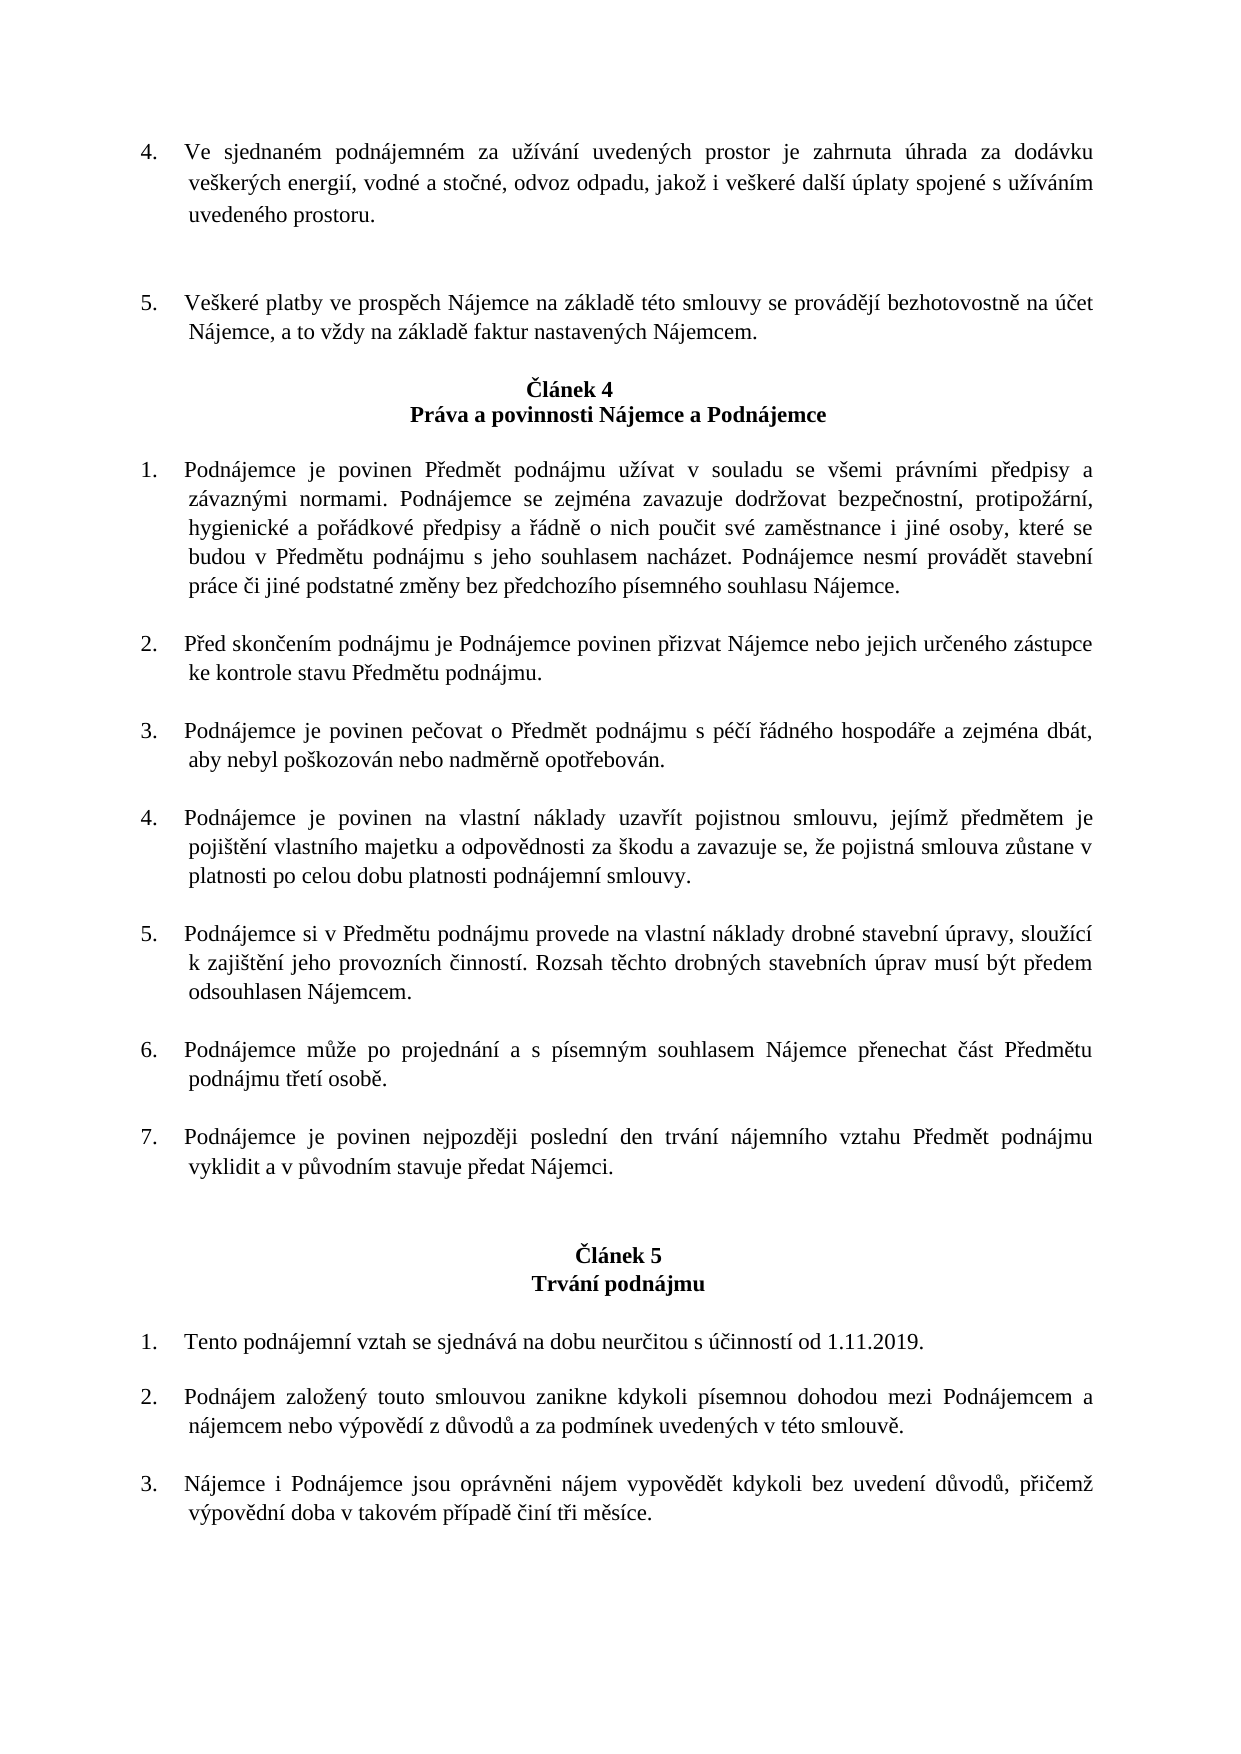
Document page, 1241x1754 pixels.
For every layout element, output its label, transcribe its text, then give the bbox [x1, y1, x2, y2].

list Podnájemce je povinen pečovat o Předmět podnájmu s péčí řádného hospodáře a zejména dbát, aby nebyl poškozován nebo nadměrně opotřebován. [140, 715, 1094, 773]
subtitle Článek 4 [526, 377, 1094, 402]
text Práva a povinnosti Nájemce a Podnájemce [142, 402, 1094, 428]
list Podnájemce je povinen Předmět podnájmu užívat v souladu se všemi právními předpisy a závaznými normami. Podnájemce se zejména zavazuje dodržovat bezpečnostní, protipožární, hygienické a pořádkové předpisy a řádně o nich poučit své zaměstnance i jiné osoby, které se budou v Předmětu podnájmu s jeho souhlasem nacházet. Podnájemce nesmí provádět stavební práce či jiné podstatné změny bez předchozího písemného souhlasu Nájemce. [140, 454, 1094, 599]
list Před skončením podnájmu je Podnájemce povinen přizvat Nájemce nebo jejich určeného zástupce ke kontrole stavu Předmětu podnájmu. [140, 628, 1094, 686]
list Podnájem založený touto smlouvou zanikne kdykoli písemnou dohodou mezi Podnájemcem a nájemcem nebo výpovědí z důvodů a za podmínek uvedených v této smlouvě. [140, 1381, 1094, 1439]
list Podnájemce může po projednání a s písemným souhlasem Nájemce přenechat část Předmětu podnájmu třetí osobě. [140, 1034, 1094, 1092]
list Ve sjednaném podnájemném za užívání uvedených prostor je zahrnuta úhrada za dodávku veškerých energií, vodné a stočné, odvoz odpadu, jakož i veškeré další úplaty spojené s užíváním uvedeného prostoru. [140, 134, 1094, 228]
list Nájemce i Podnájemce jsou oprávněni nájem vypovědět kdykoli bez uvedení důvodů, přičemž výpovědní doba v takovém případě činí tři měsíce. [140, 1468, 1094, 1526]
list Veškeré platby ve prospěch Nájemce na základě této smlouvy se provádějí bezhotovostně na účet Nájemce, a to vždy na základě faktur nastavených Nájemcem. [140, 287, 1094, 345]
subtitle Článek 5 Trvání podnájmu [142, 1241, 1094, 1298]
list Podnájemce je povinen nejpozději poslední den trvání nájemního vztahu Předmět podnájmu vyklidit a v původním stavuje předat Nájemci. [140, 1121, 1094, 1180]
list Podnájemce si v Předmětu podnájmu provede na vlastní náklady drobné stavební úpravy, sloužící k zajištění jeho provozních činností. Rozsah těchto drobných stavebních úprav musí být předem odsouhlasen Nájemcem. [140, 918, 1094, 1005]
list Podnájemce je povinen na vlastní náklady uzavřít pojistnou smlouvu, jejímž předmětem je pojištění vlastního majetku a odpovědnosti za škodu a zavazuje se, že pojistná smlouva zůstane v platnosti po celou dobu platnosti podnájemní smlouvy. [140, 802, 1094, 889]
list Tento podnájemní vztah se sjednává na dobu neurčitou s účinností od 1.11.2019. [140, 1329, 1094, 1355]
